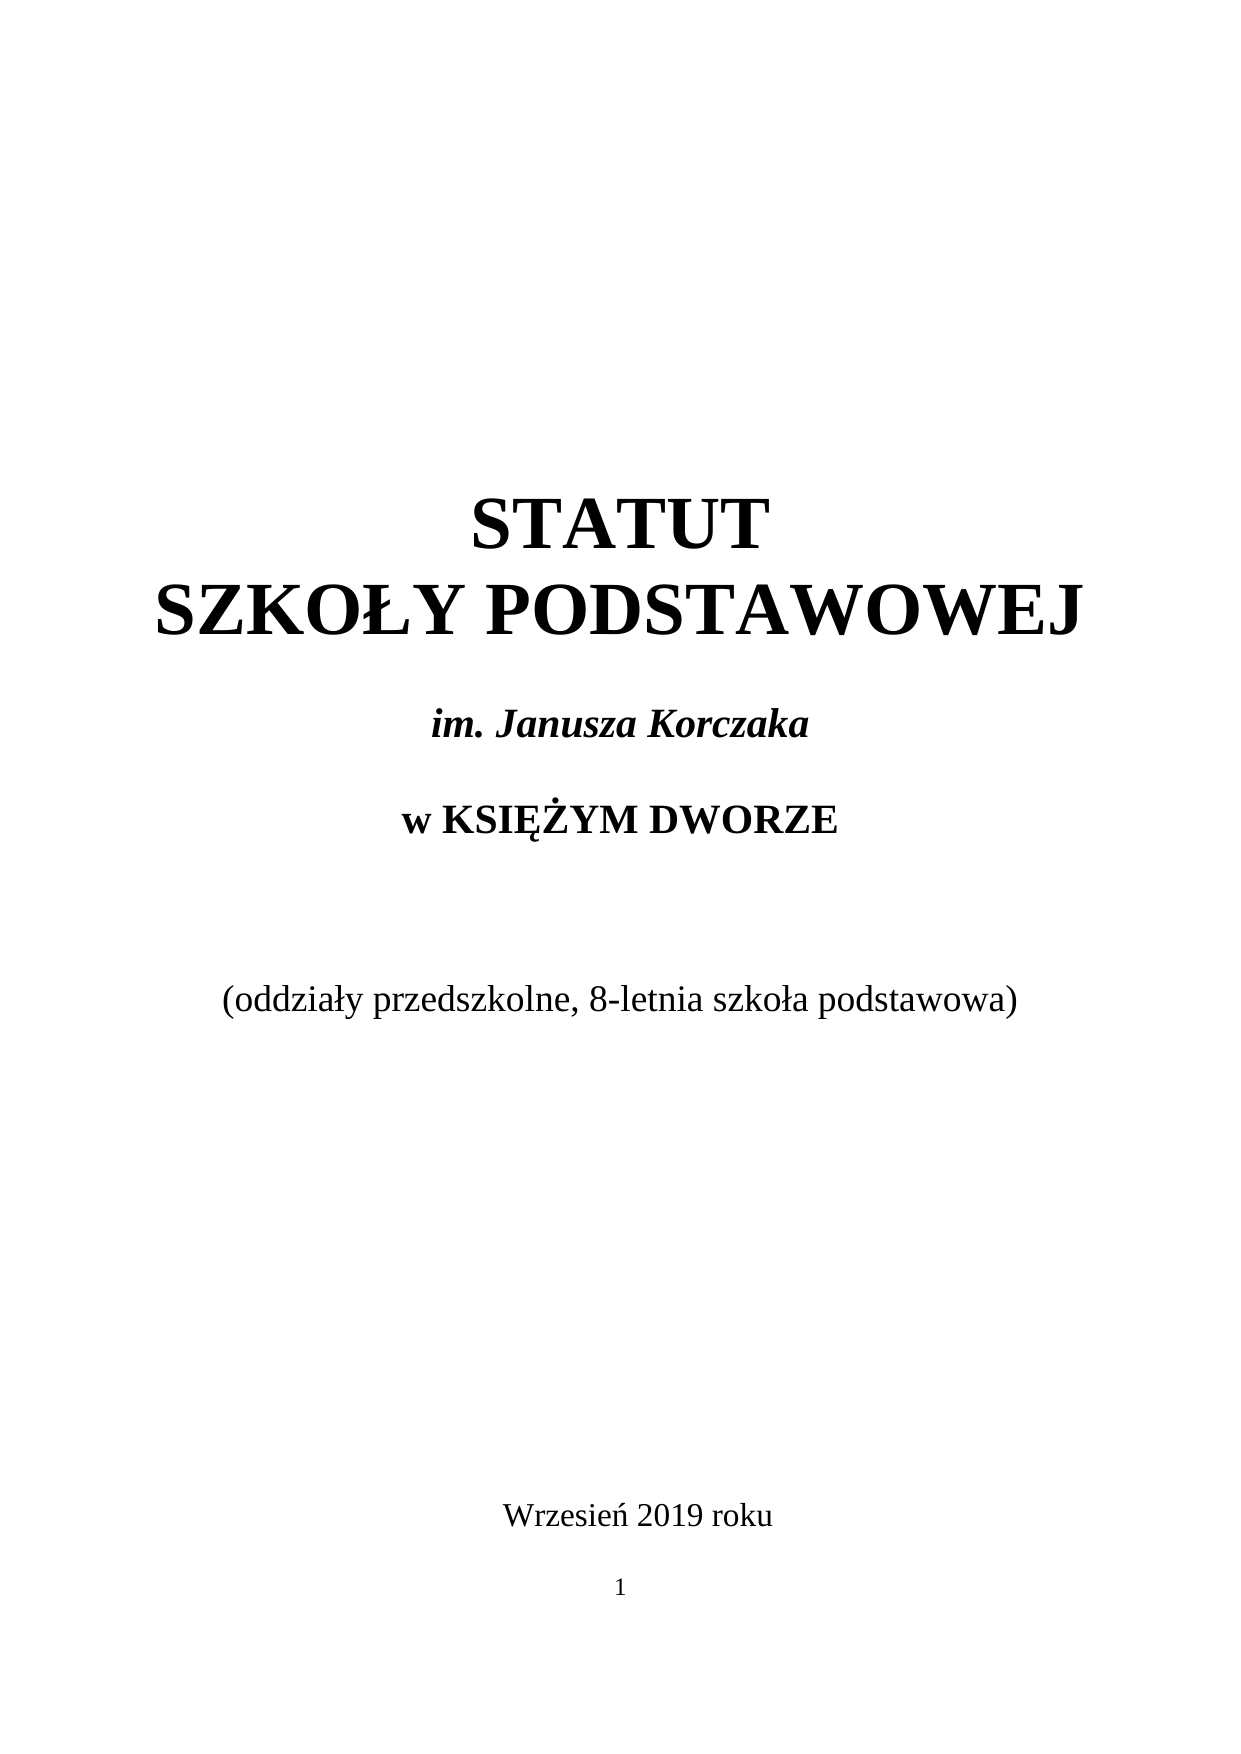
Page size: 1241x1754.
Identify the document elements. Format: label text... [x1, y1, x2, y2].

text SZKOŁY PODSTAWOWEJ [148, 565, 1093, 651]
text STATUT [148, 478, 1093, 565]
text (oddziały przedszkolne, 8-letnia szkoła podstawowa) [148, 977, 1093, 1020]
text Wrzesień 2019 roku [183, 1495, 1093, 1533]
text im. Janusza Korczaka [148, 699, 1093, 747]
text w KSIĘŻYM DWORZE [148, 795, 1093, 843]
